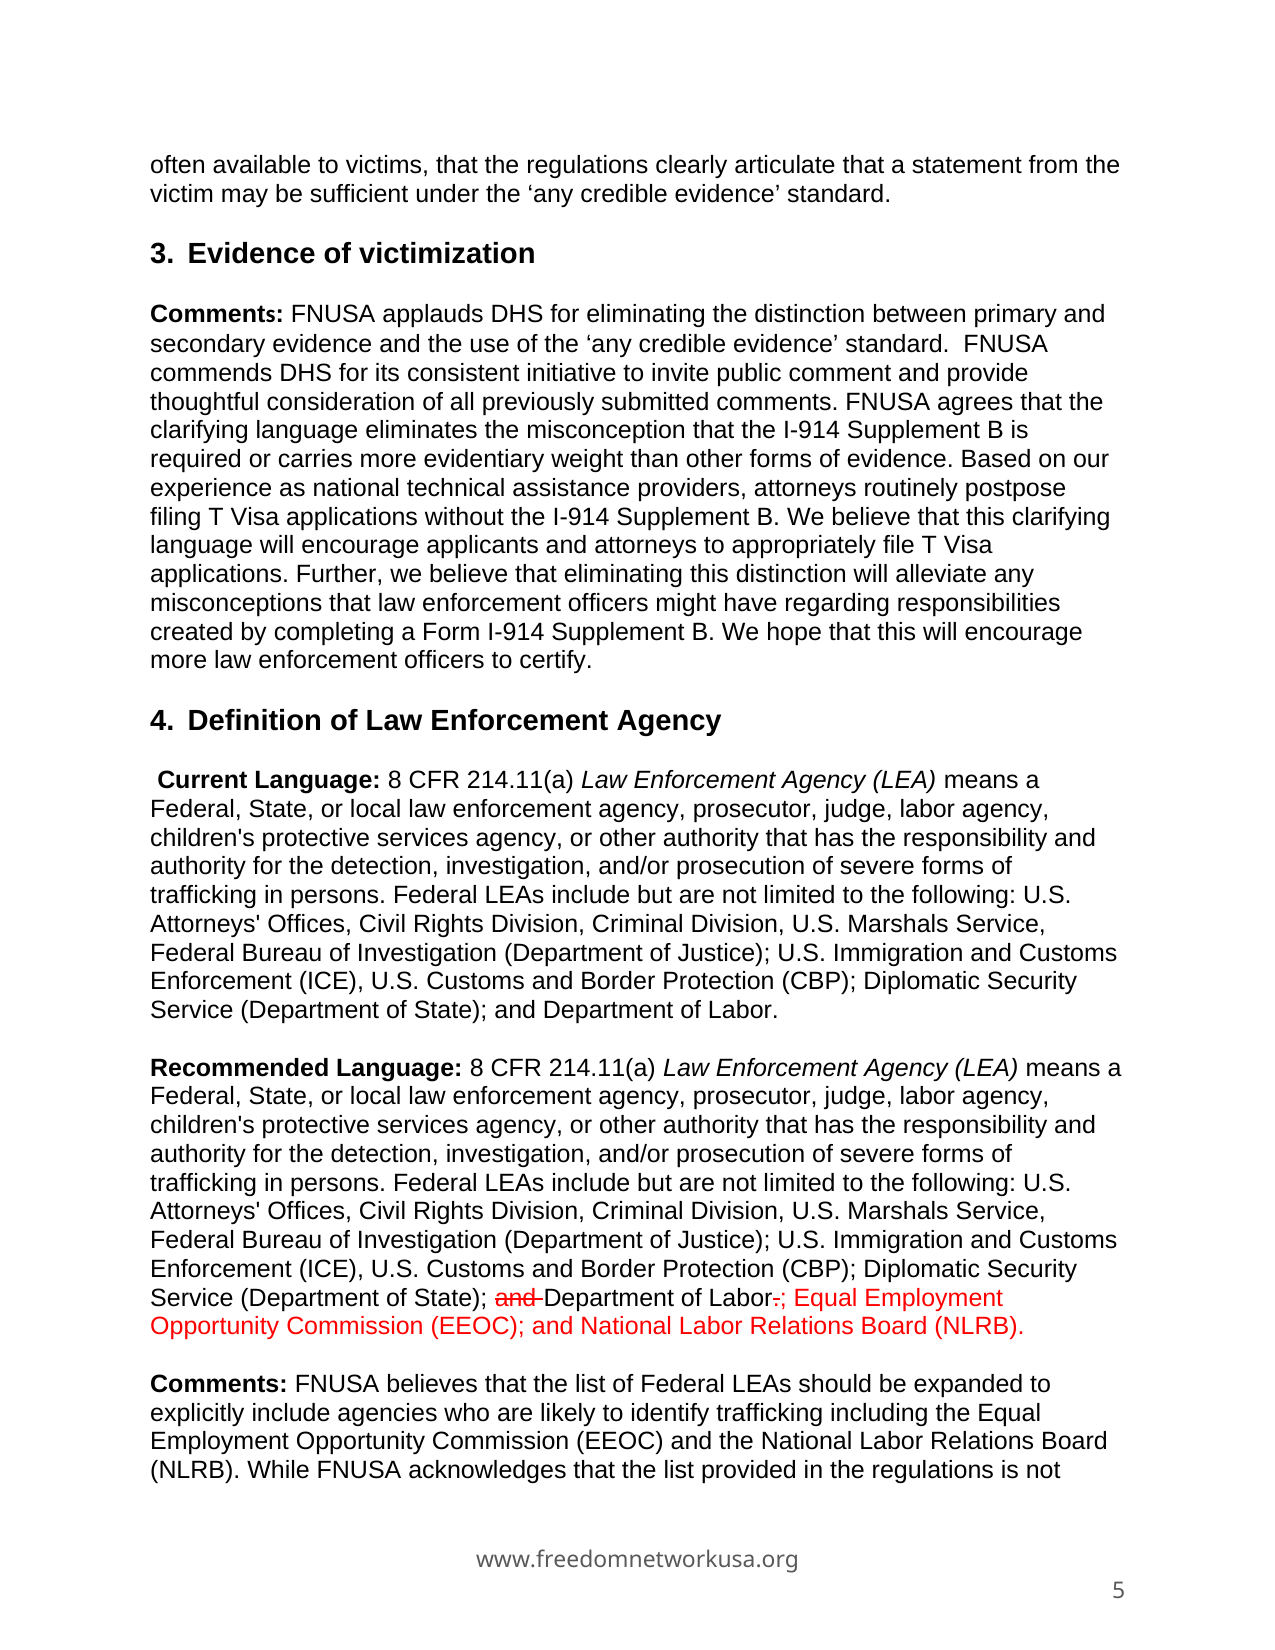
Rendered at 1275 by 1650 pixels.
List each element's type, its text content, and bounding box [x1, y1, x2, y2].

text Comments: FNUSA applauds DHS for eliminating the distinction between primary and secondary evidence and the use of the ‘any credible evidence’ standard. FNUSA commends DHS for its consistent initiative to invite public comment and provide thoughtful consideration of all previously submitted comments. FNUSA agrees that the clarifying language eliminates the misconception that the I-914 Supplement B is required or carries more evidentiary weight than other forms of evidence. Based on our experience as national technical assistance providers, attorneys routinely postpose filing T Visa applications without the I-914 Supplement B. We believe that this clarifying language will encourage applicants and attorneys to appropriately file T Visa applications. Further, we believe that eliminating this distinction will alleviate any misconceptions that law enforcement officers might have regarding responsibilities created by completing a Form I-914 Supplement B. We hope that this will encourage more law enforcement officers to certify. [150, 298, 1125, 674]
text Current Language: 8 CFR 214.11(a) Law Enforcement Agency (LEA) means a Federal, State, or local law enforcement agency, prosecutor, judge, labor agency, children's protective services agency, or other authority that has the responsibility and authority for the detection, investigation, and/or prosecution of severe forms of trafficking in persons. Federal LEAs include but are not limited to the following: U.S. Attorneys' Offices, Civil Rights Division, Criminal Division, U.S. Marshals Service, Federal Bureau of Investigation (Department of Justice); U.S. Immigration and Customs Enforcement (ICE), U.S. Customs and Border Protection (CBP); Diplomatic Security Service (Department of State); and Department of Labor. [150, 765, 1125, 1024]
text Recommended Language: 8 CFR 214.11(a) Law Enforcement Agency (LEA) means a Federal, State, or local law enforcement agency, prosecutor, judge, labor agency, children's protective services agency, or other authority that has the responsibility and authority for the detection, investigation, and/or prosecution of severe forms of trafficking in persons. Federal LEAs include but are not limited to the following: U.S. Attorneys' Offices, Civil Rights Division, Criminal Division, U.S. Marshals Service, Federal Bureau of Investigation (Department of Justice); U.S. Immigration and Customs Enforcement (ICE), U.S. Customs and Border Protection (CBP); Diplomatic Security Service (Department of State); and Department of Labor.; Equal Employment Opportunity Commission (EEOC); and National Labor Relations Board (NLRB). [150, 1053, 1125, 1340]
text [150, 150, 1125, 207]
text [150, 1369, 1125, 1484]
list Evidence of victimization [150, 236, 1125, 270]
list Definition of Law Enforcement Agency [150, 703, 1125, 736]
